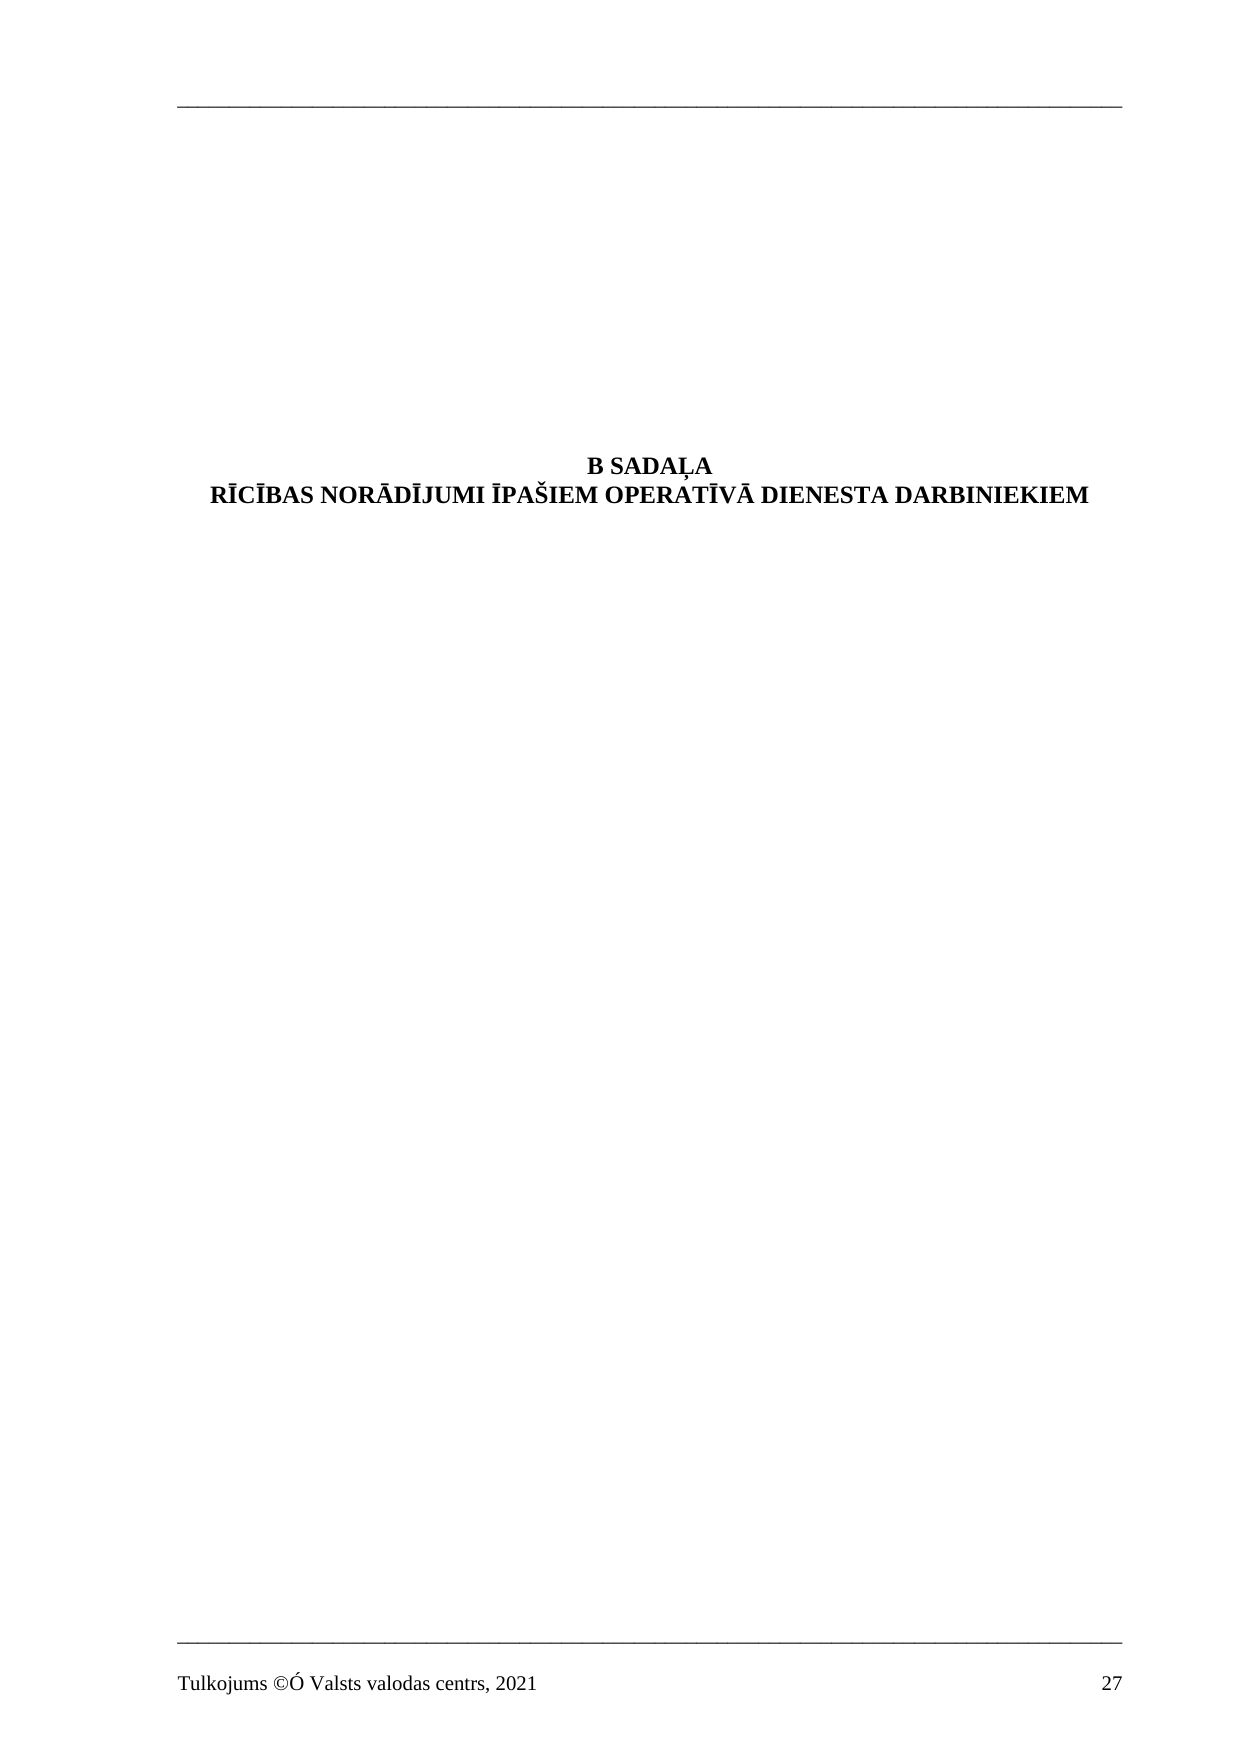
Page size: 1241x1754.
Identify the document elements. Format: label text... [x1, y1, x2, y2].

subtitle B SADAĻA RĪCĪBAS NORĀDĪJUMI ĪPAŠIEM OPERATĪVĀ DIENESTA DARBINIEKIEM [177, 451, 1122, 509]
